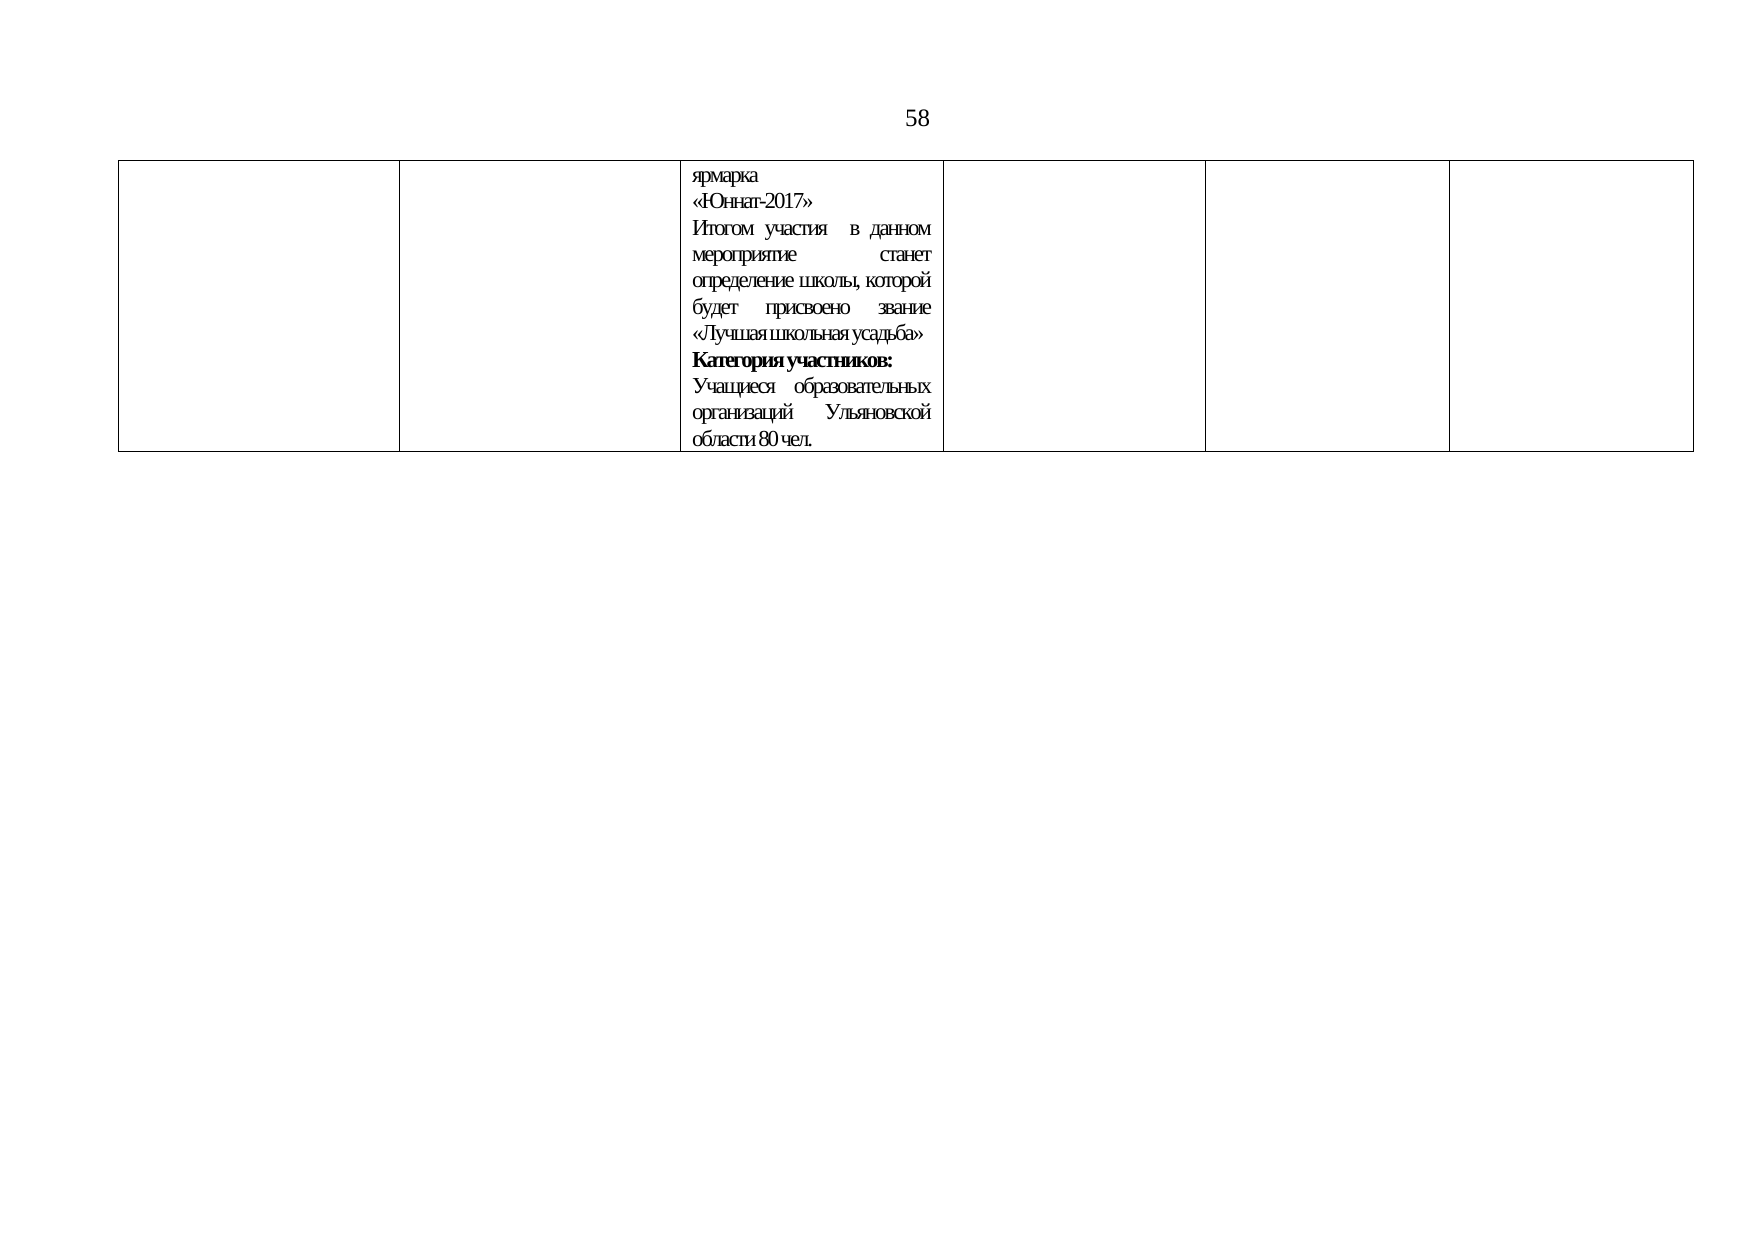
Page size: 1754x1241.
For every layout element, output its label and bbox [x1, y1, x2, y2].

table_cell [1206, 161, 1449, 451]
table_cell [119, 161, 399, 451]
table_cell [1450, 161, 1693, 451]
table_cell [681, 161, 943, 451]
table_cell [400, 161, 680, 451]
table_cell [944, 161, 1205, 451]
